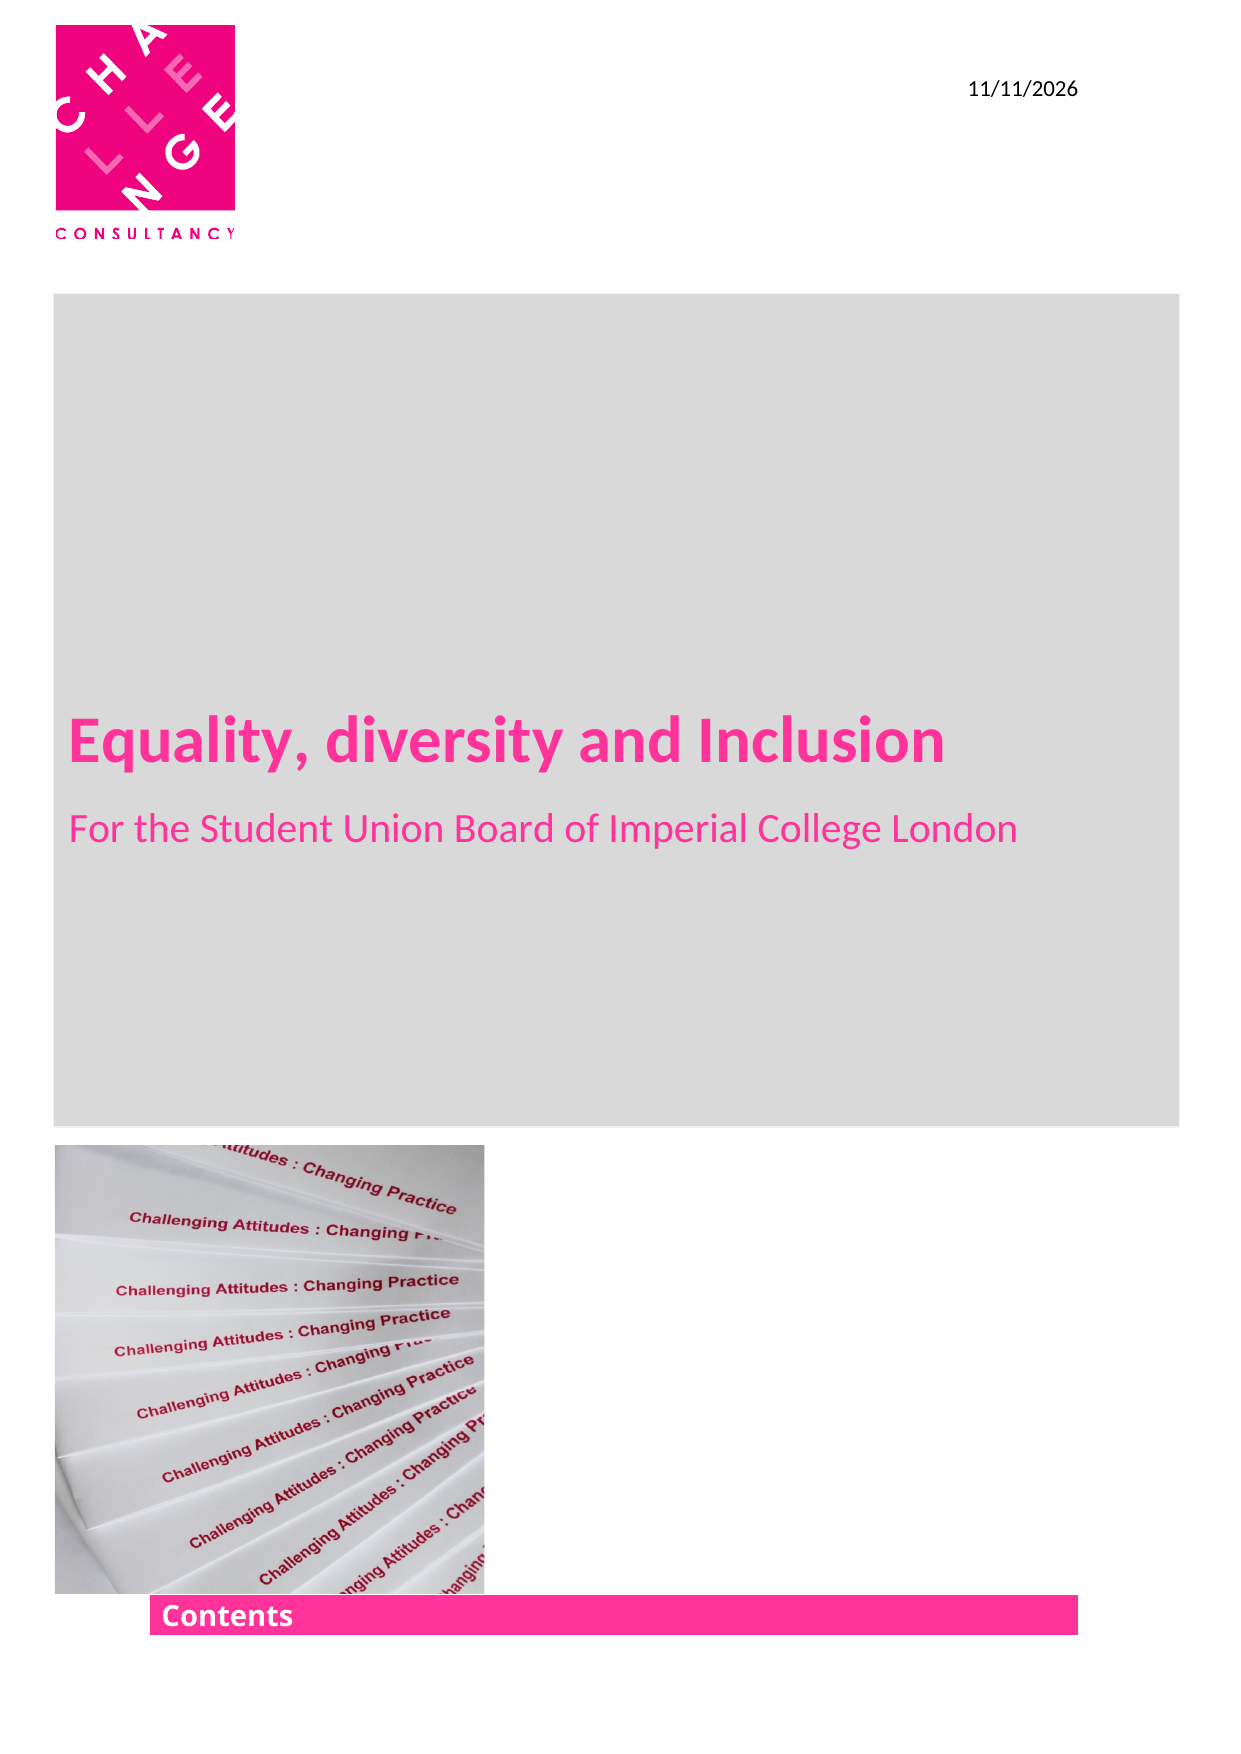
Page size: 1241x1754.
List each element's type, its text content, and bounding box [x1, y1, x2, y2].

table_header Contents [150, 1595, 1078, 1635]
picture [53, 1145, 485, 1592]
